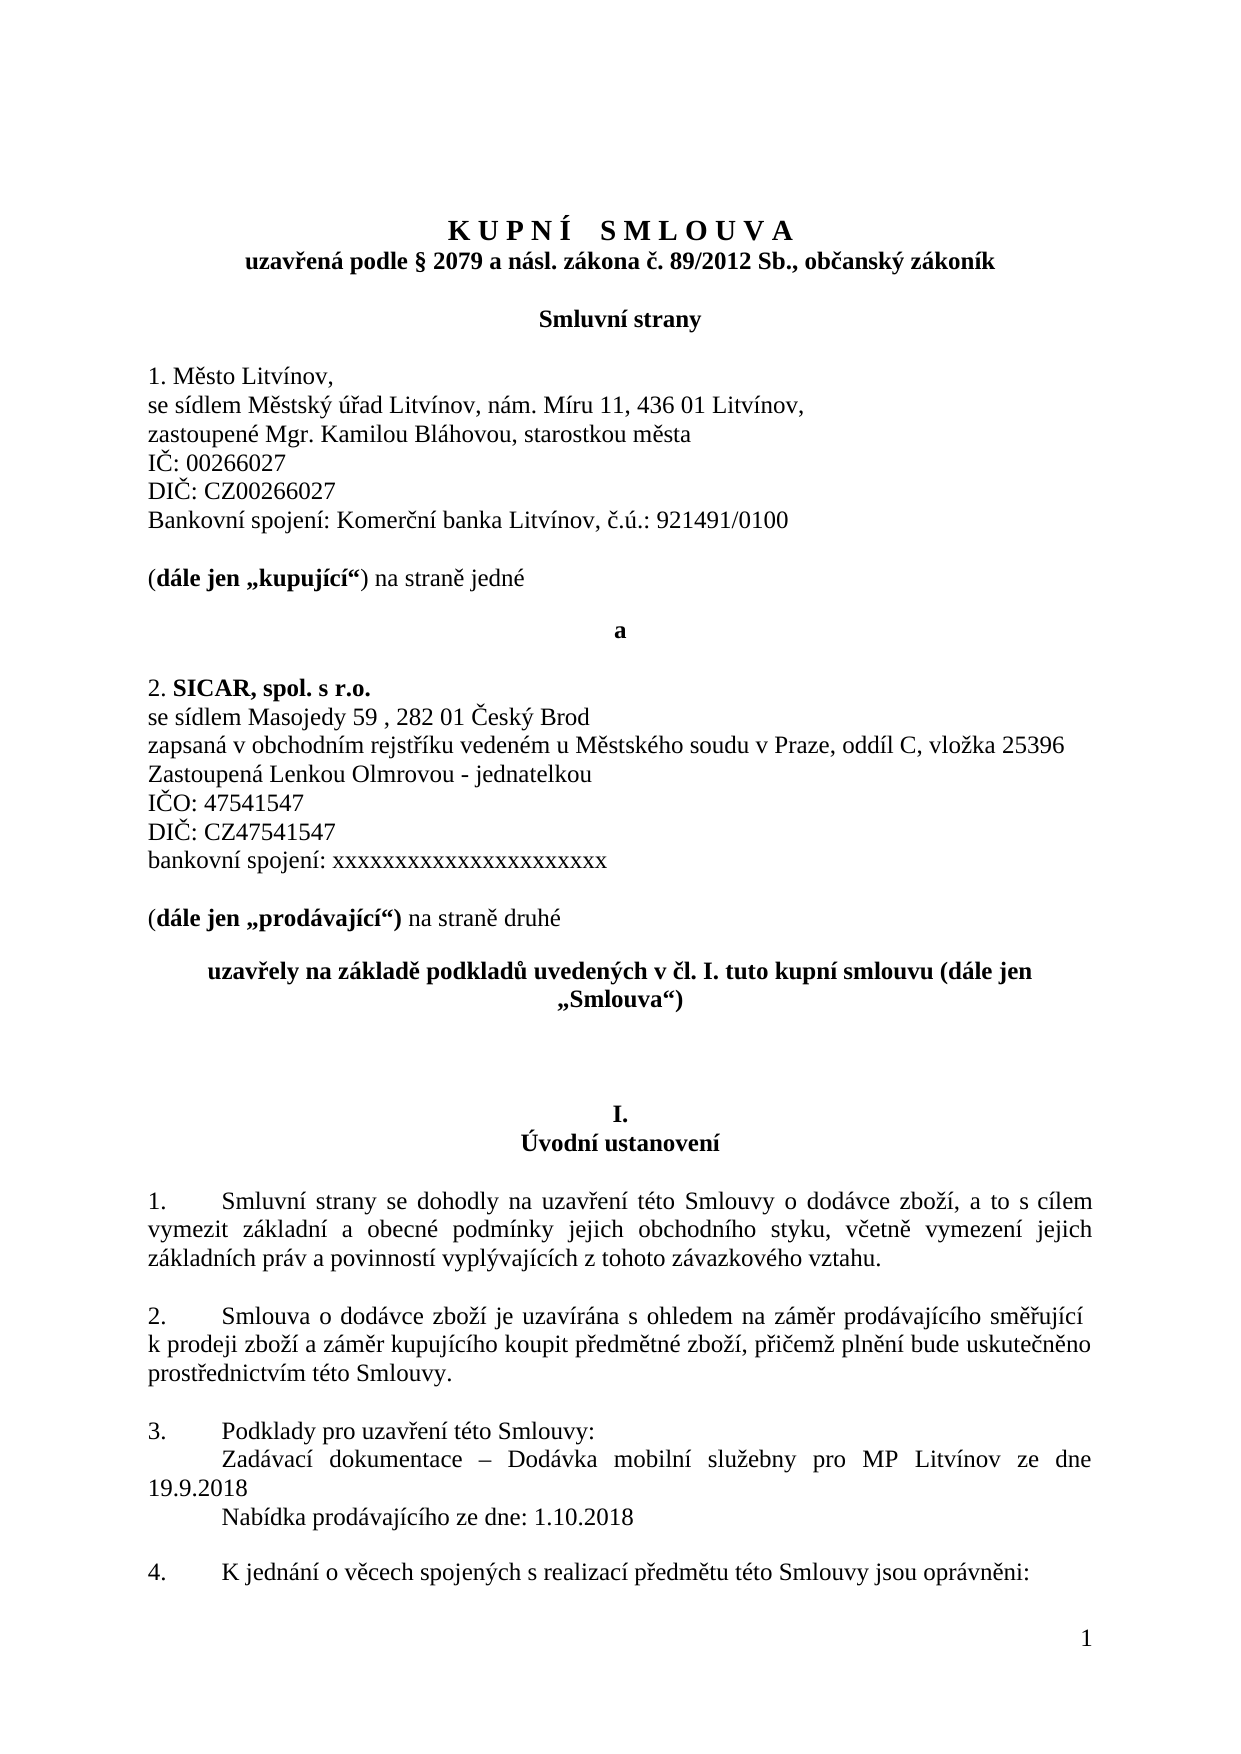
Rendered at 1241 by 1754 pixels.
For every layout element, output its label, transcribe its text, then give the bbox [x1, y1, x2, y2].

text Nabídka prodávajícího ze dne: 1.10.2018 [148, 1502, 1093, 1531]
text (dále jen „kupující“) na straně jedné [148, 563, 1093, 591]
text a [148, 615, 1093, 644]
text zapsaná v obchodním rejstříku vedeném u Městského soudu v Praze, oddíl C, vložka 25396 [148, 730, 1093, 759]
text 4. K jednání o věcech spojených s realizací předmětu této Smlouvy jsou oprávněni: [148, 1557, 1093, 1586]
text IČO: 47541547 [148, 788, 1093, 817]
text IČ: 00266027 [148, 448, 1093, 476]
text se sídlem Masojedy 59 , 282 01 Český Brod [148, 702, 1093, 730]
text se sídlem Městský úřad Litvínov, nám. Míru 11, 436 01 Litvínov, [148, 390, 1093, 419]
text 1. Smluvní strany se dohodly na uzavření této Smlouvy o dodávce zboží, a to s cílem vymezit základní a obecné podmínky jejich obchodního styku, včetně vymezení jejich základních práv a povinností vyplývajících z tohoto závazkového vztahu. [148, 1186, 1093, 1272]
text Úvodní ustanovení [148, 1128, 1093, 1157]
text DIČ: CZ00266027 [148, 476, 1093, 505]
text Zastoupená Lenkou Olmrovou - jednatelkou [148, 759, 1093, 788]
text 1. Město Litvínov, [148, 361, 1093, 390]
text I. [148, 1099, 1093, 1128]
text bankovní spojení: xxxxxxxxxxxxxxxxxxxxxx [148, 845, 1093, 874]
text K U P N Í S M L O U V A [148, 213, 1093, 246]
text DIČ: CZ47541547 [148, 817, 1093, 845]
text zastoupené Mgr. Kamilou Bláhovou, starostkou města [148, 419, 1093, 448]
text (dále jen „prodávající“) na straně druhé [148, 903, 1093, 932]
text Zadávací dokumentace – Dodávka mobilní služebny pro MP Litvínov ze dne 19.9.2018 [148, 1444, 1093, 1502]
text uzavřená podle § 2079 a násl. zákona č. 89/2012 Sb., občanský zákoník [148, 246, 1093, 275]
text Smluvní strany [148, 304, 1093, 333]
text 2. SICAR, spol. s r.o. [148, 673, 1093, 702]
text 3. Podklady pro uzavření této Smlouvy: [148, 1416, 1093, 1444]
text 2. Smlouva o dodávce zboží je uzavírána s ohledem na záměr prodávajícího směřující k prodeji zboží a záměr kupujícího koupit předmětné zboží, přičemž plnění bude uskutečněno prostřednictvím této Smlouvy. [148, 1301, 1093, 1387]
text uzavřely na základě podkladů uvedených v čl. I. tuto kupní smlouvu (dále jen „Smlouva“) [148, 956, 1093, 1013]
text Bankovní spojení: Komerční banka Litvínov, č.ú.: 921491/0100 [148, 505, 1093, 534]
